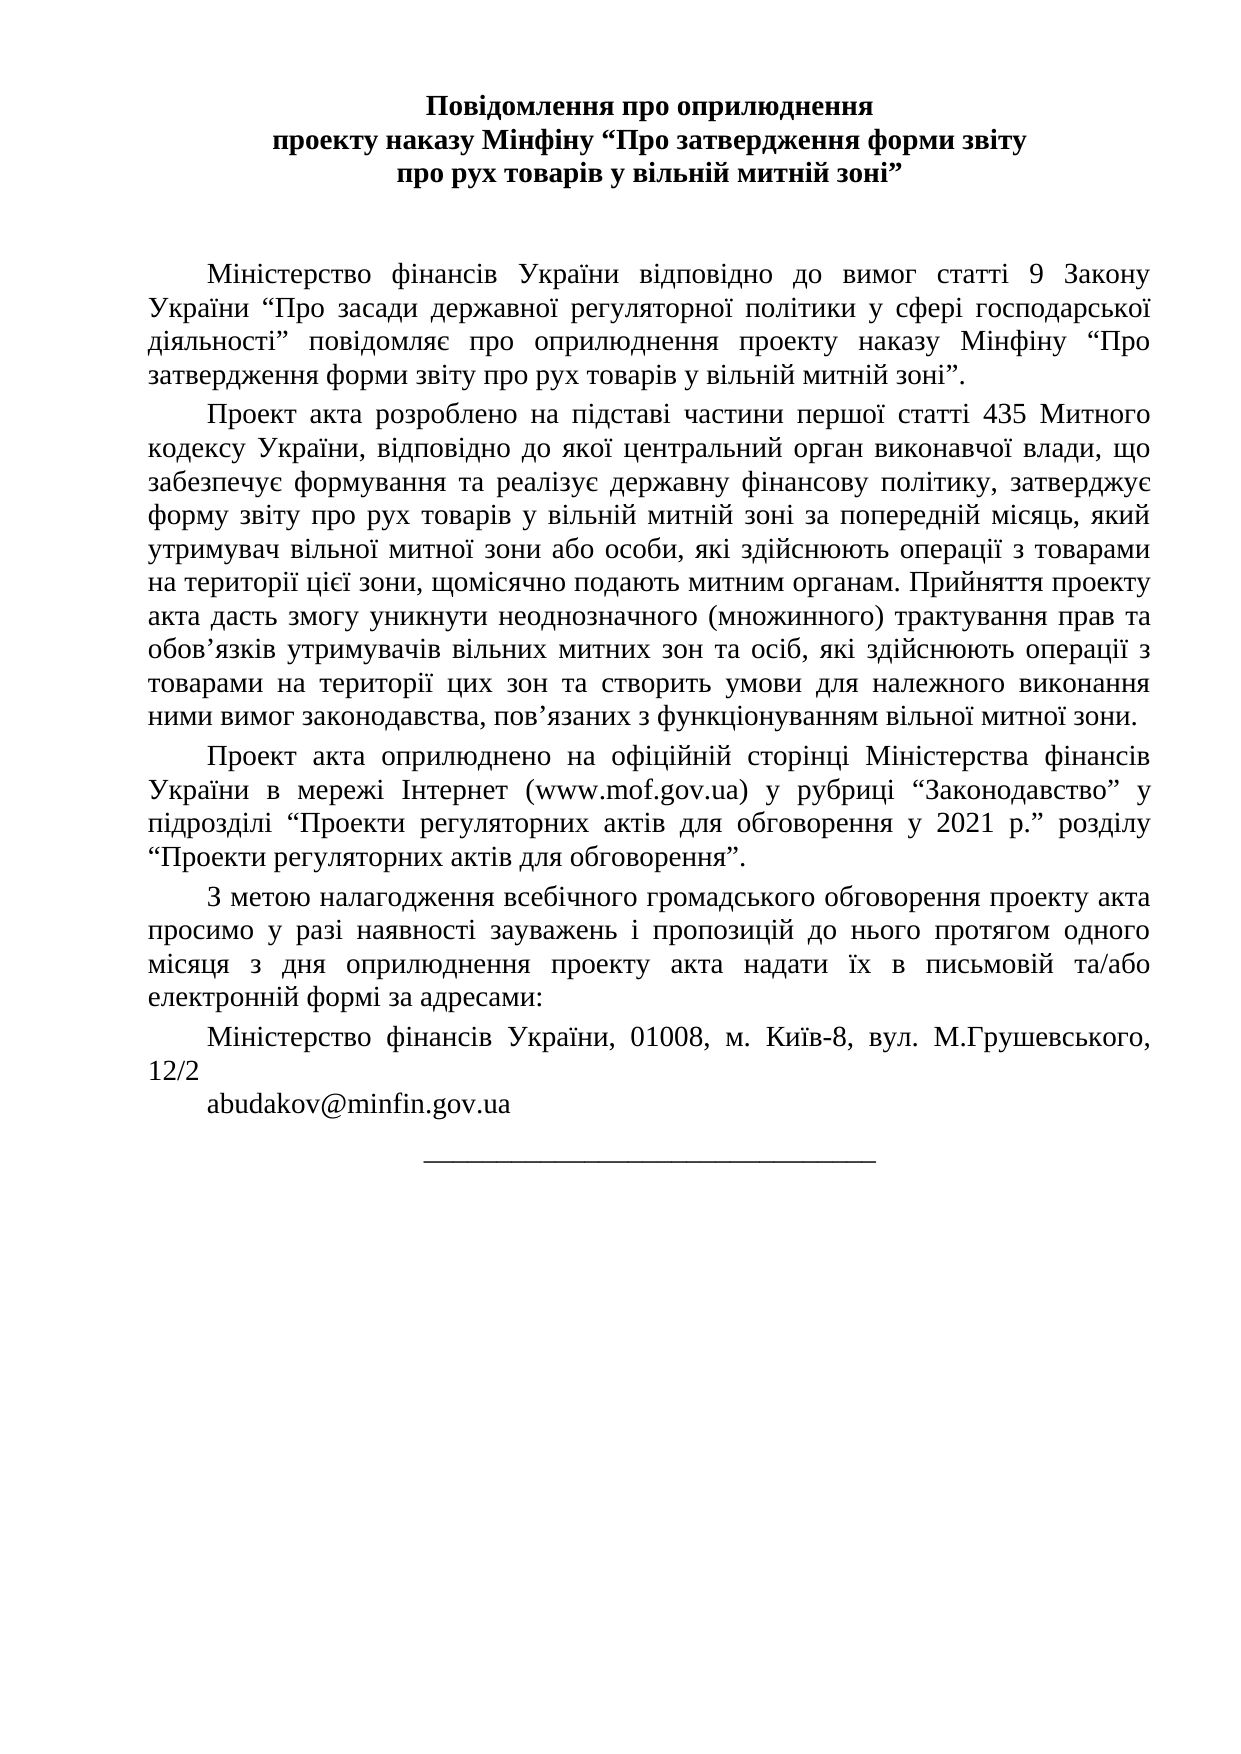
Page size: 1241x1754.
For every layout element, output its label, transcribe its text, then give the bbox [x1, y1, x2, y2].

text Проект акта оприлюднено на офіційній сторінці Міністерства фінансів України в мережі Інтернет (www.mof.gov.ua) у рубриці “Законодавство” у підрозділі “Проекти регуляторних актів для обговорення у 2021 р.” розділу “Проекти регуляторних актів для обговорення”. [148, 738, 1152, 872]
text Міністерство фінансів України відповідно до вимог статті 9 Закону України “Про засади державної регуляторної політики у сфері господарської діяльності” повідомляє про оприлюднення проекту наказу Мінфіну “Про затвердження форми звіту про рух товарів у вільній митній зоні”. [148, 256, 1152, 390]
text _______________________________ [148, 1132, 1152, 1166]
text З метою налагодження всебічного громадського обговорення проекту акта просимо у разі наявності зауважень і пропозицій до нього протягом одного місяця з дня оприлюднення проекту акта надати їх в письмовій та/або електронній формі за адресами: [148, 879, 1152, 1013]
text Проект акта розроблено на підставі частини першої статті 435 Митного кодексу України, відповідно до якої центральний орган виконавчої влади, що забезпечує формування та реалізує державну фінансову політику, затверджує форму звіту про рух товарів у вільній митній зоні за попередній місяць, який утримувач вільної митної зони або особи, які здійснюють операції з товарами на території цієї зони, щомісячно подають митним органам. Прийняття проекту акта дасть змогу уникнути неоднозначного (множинного) трактування прав та обов’язків утримувачів вільних митних зон та осіб, які здійснюють операції з товарами на території цих зон та створить умови для належного виконання ними вимог законодавства, пов’язаних з функціонуванням вільної митної зони. [148, 397, 1152, 732]
text проекту наказу Мінфіну “Про затвердження форми звіту [148, 122, 1152, 156]
text abudakov@minfin.gov.ua [148, 1086, 1152, 1120]
text про рух товарів у вільній митній зоні” [148, 156, 1152, 189]
text Міністерство фінансів України, 01008, м. Київ-8, вул. М.Грушевського, 12/2 [148, 1019, 1152, 1086]
text Повідомлення про оприлюднення [148, 88, 1152, 122]
